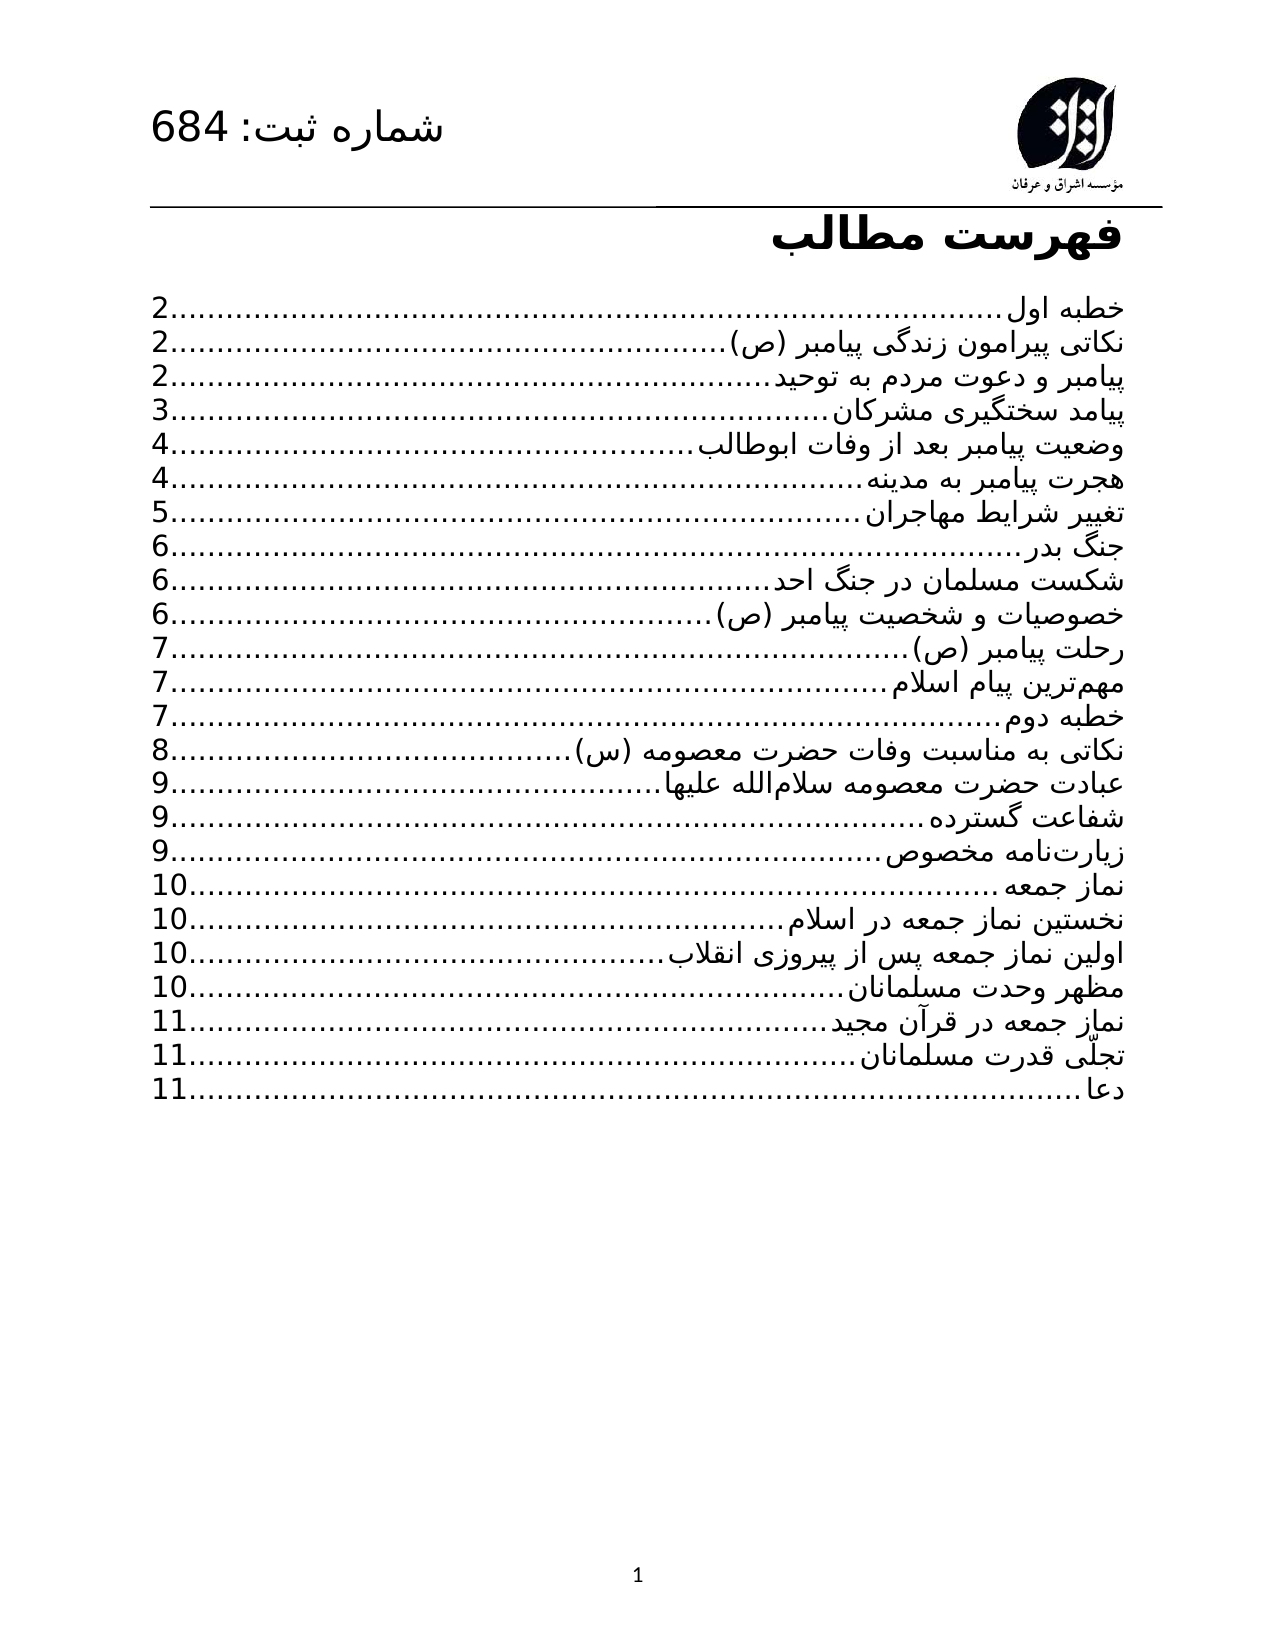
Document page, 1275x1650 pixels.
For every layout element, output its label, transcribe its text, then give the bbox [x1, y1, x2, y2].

text اولین نماز جمعه پس از پیروزی انقلاب 10 [150, 937, 1125, 971]
text پیامد سختگیری مشرکان 3 [150, 393, 1125, 427]
subtitle فهرست مطالب [150, 207, 1125, 260]
text خصوصیات و شخصیت پیامبر (ص) 6 [150, 597, 1125, 631]
text تجلّی قدرت مسلمانان 11 [150, 1038, 1125, 1072]
text نماز جمعه در قرآن مجید 11 [150, 1004, 1125, 1038]
text نکاتی به مناسبت وفات حضرت معصومه (س) 8 [150, 733, 1125, 767]
picture [1008, 76, 1124, 194]
text رحلت پیامبر (ص) 7 [150, 631, 1125, 665]
text نخستین نماز جمعه در اسلام 10 [150, 903, 1125, 937]
text شکست مسلمان در جنگ احد 6 [150, 563, 1125, 597]
text مهم‌ترین پیام اسلام 7 [150, 665, 1125, 699]
text خطبه اول 2 [150, 291, 1125, 325]
text زیارت‌نامه مخصوص 9 [150, 835, 1125, 869]
text جنگ بدر 6 [150, 529, 1125, 563]
text مظهر وحدت مسلمانان 10 [150, 971, 1125, 1004]
text عبادت حضرت معصومه سلام‌الله علیها 9 [150, 767, 1125, 801]
text خطبه دوم 7 [150, 699, 1125, 733]
text نکاتی پیرامون زندگی پیامبر (ص) 2 [150, 325, 1125, 359]
text دعا 11 [150, 1072, 1125, 1106]
text پیامبر و دعوت مردم به توحید 2 [150, 359, 1125, 393]
text شفاعت گسترده 9 [150, 801, 1125, 835]
text وضعیت پیامبر بعد از وفات ابوطالب 4 [150, 427, 1125, 461]
text هجرت پیامبر به مدینه 4 [150, 461, 1125, 495]
text نماز جمعه 10 [150, 869, 1125, 903]
text تغییر شرایط مهاجران 5 [150, 495, 1125, 529]
